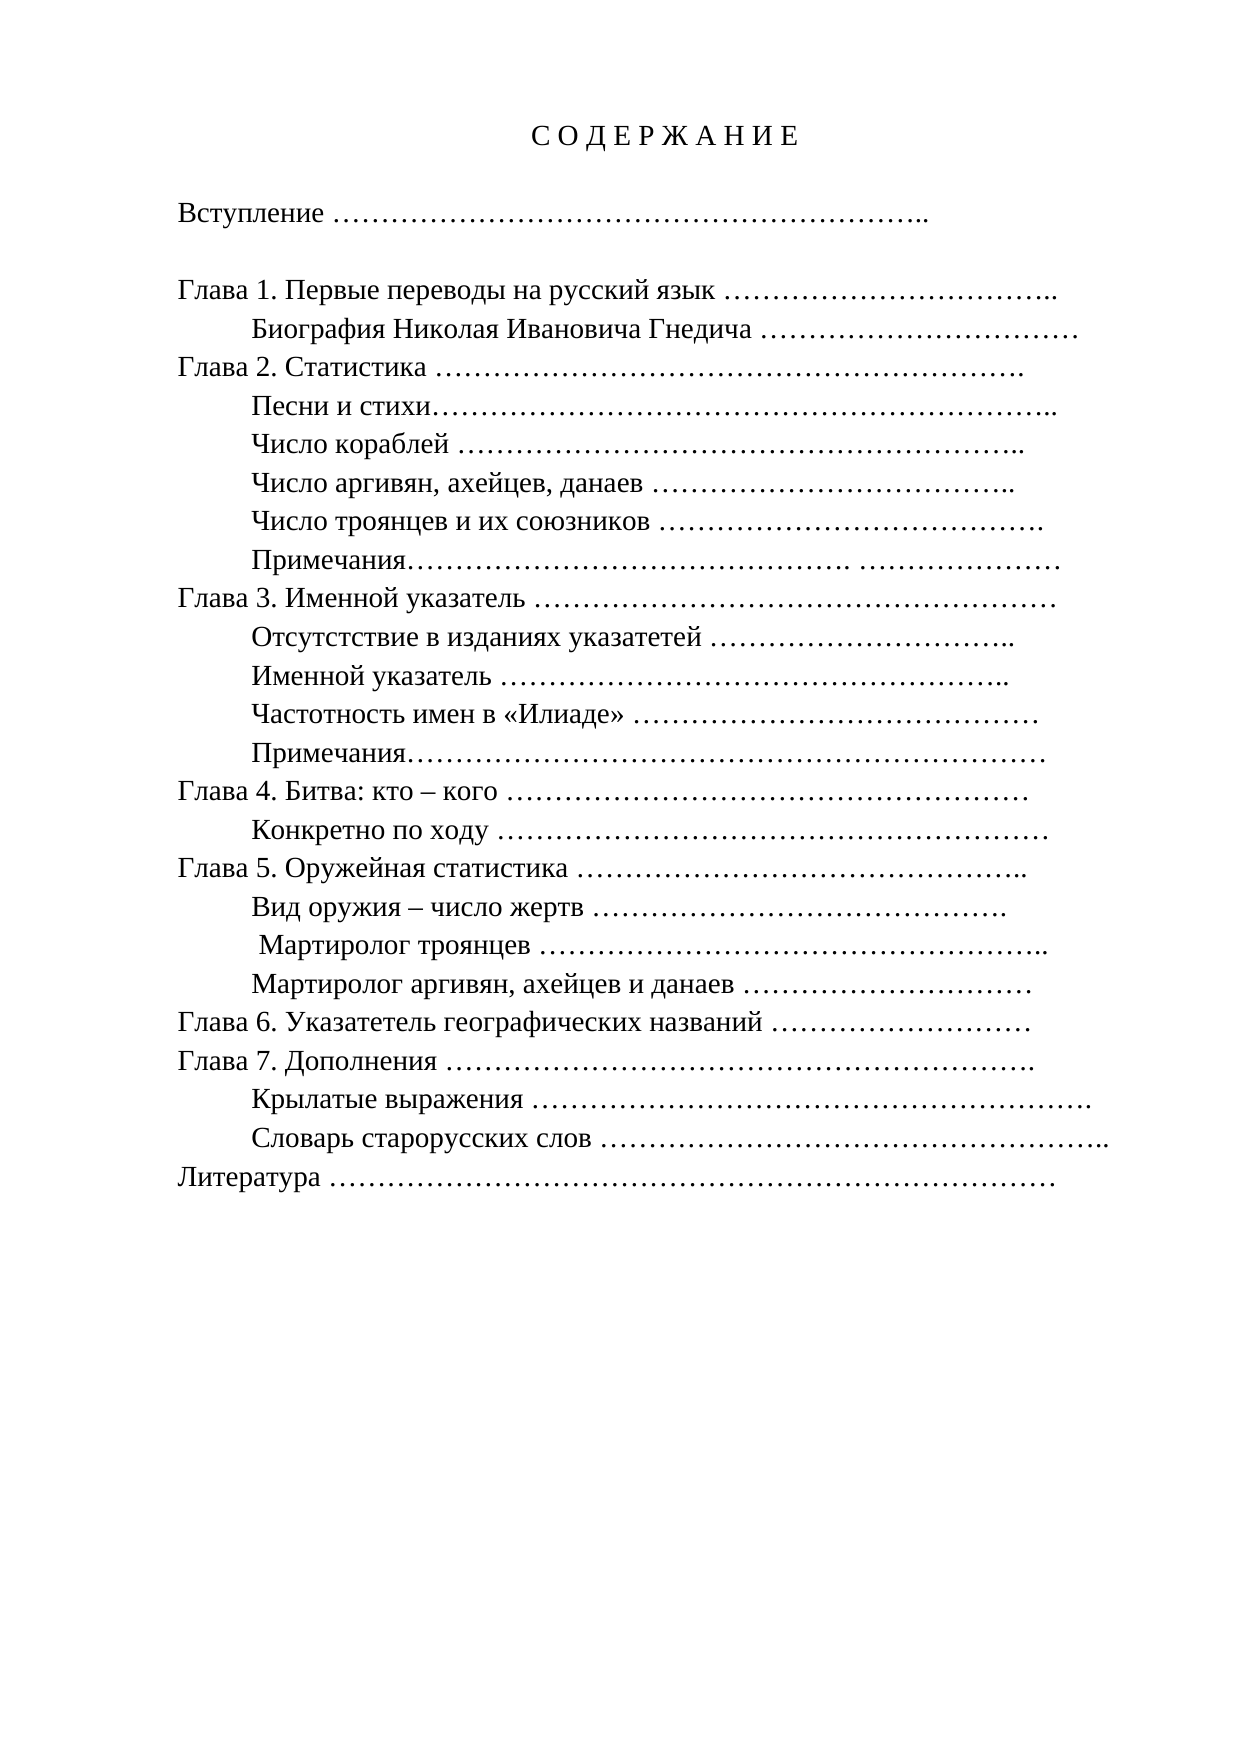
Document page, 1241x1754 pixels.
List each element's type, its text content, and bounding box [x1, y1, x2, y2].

text Именной указатель …………………………………………….. [177, 658, 1152, 691]
text Вступление …………………………………………………….. [177, 195, 1152, 229]
text Крылатые выражения …………………………………………………. [177, 1082, 1152, 1115]
text Число троянцев и их союзников …………………………………. [177, 503, 1152, 537]
text Глава 7. Дополнения ……………………………………………………. [177, 1043, 1152, 1077]
text Число аргивян, ахейцев, данаев ……………………………….. [177, 465, 1152, 498]
text Отсутстствие в изданиях указатетей ………………………….. [177, 619, 1152, 653]
text Биография Николая Ивановича Гнедича …………………………… [177, 311, 1152, 344]
text Число кораблей ………………………………………………….. [177, 426, 1152, 460]
text Словарь старорусских слов …………………………………………….. [177, 1120, 1152, 1154]
text Глава 1. Первые переводы на русский язык …………………………….. [177, 272, 1152, 306]
text Глава 4. Битва: кто – кого ……………………………………………… [177, 773, 1152, 807]
text Примечания………………………………………. ………………… [177, 542, 1152, 576]
text Глава 5. Оружейная статистика ……………………………………….. [177, 850, 1152, 884]
text Мартиролог троянцев …………………………………………….. [177, 927, 1152, 961]
text Частотность имен в «Илиаде» …………………………………… [177, 696, 1152, 730]
text Глава 2. Статистика ……………………………………………………. [177, 349, 1152, 383]
text Глава 3. Именной указатель ……………………………………………… [177, 581, 1152, 614]
text Конкретно по ходу ………………………………………………… [177, 812, 1152, 845]
text С О Д Е Р Ж А Н И Е [177, 118, 1152, 152]
text Литература ………………………………………………………………… [177, 1159, 1152, 1192]
text Песни и стихи……………………………………………………….. [177, 388, 1152, 421]
text Глава 6. Указатетель географических названий ……………………… [177, 1004, 1152, 1038]
text Мартиролог аргивян, ахейцев и данаев ………………………… [177, 966, 1152, 999]
text Примечания………………………………………………………… [177, 735, 1152, 768]
text Вид оружия – число жертв ……………………………………. [177, 889, 1152, 922]
